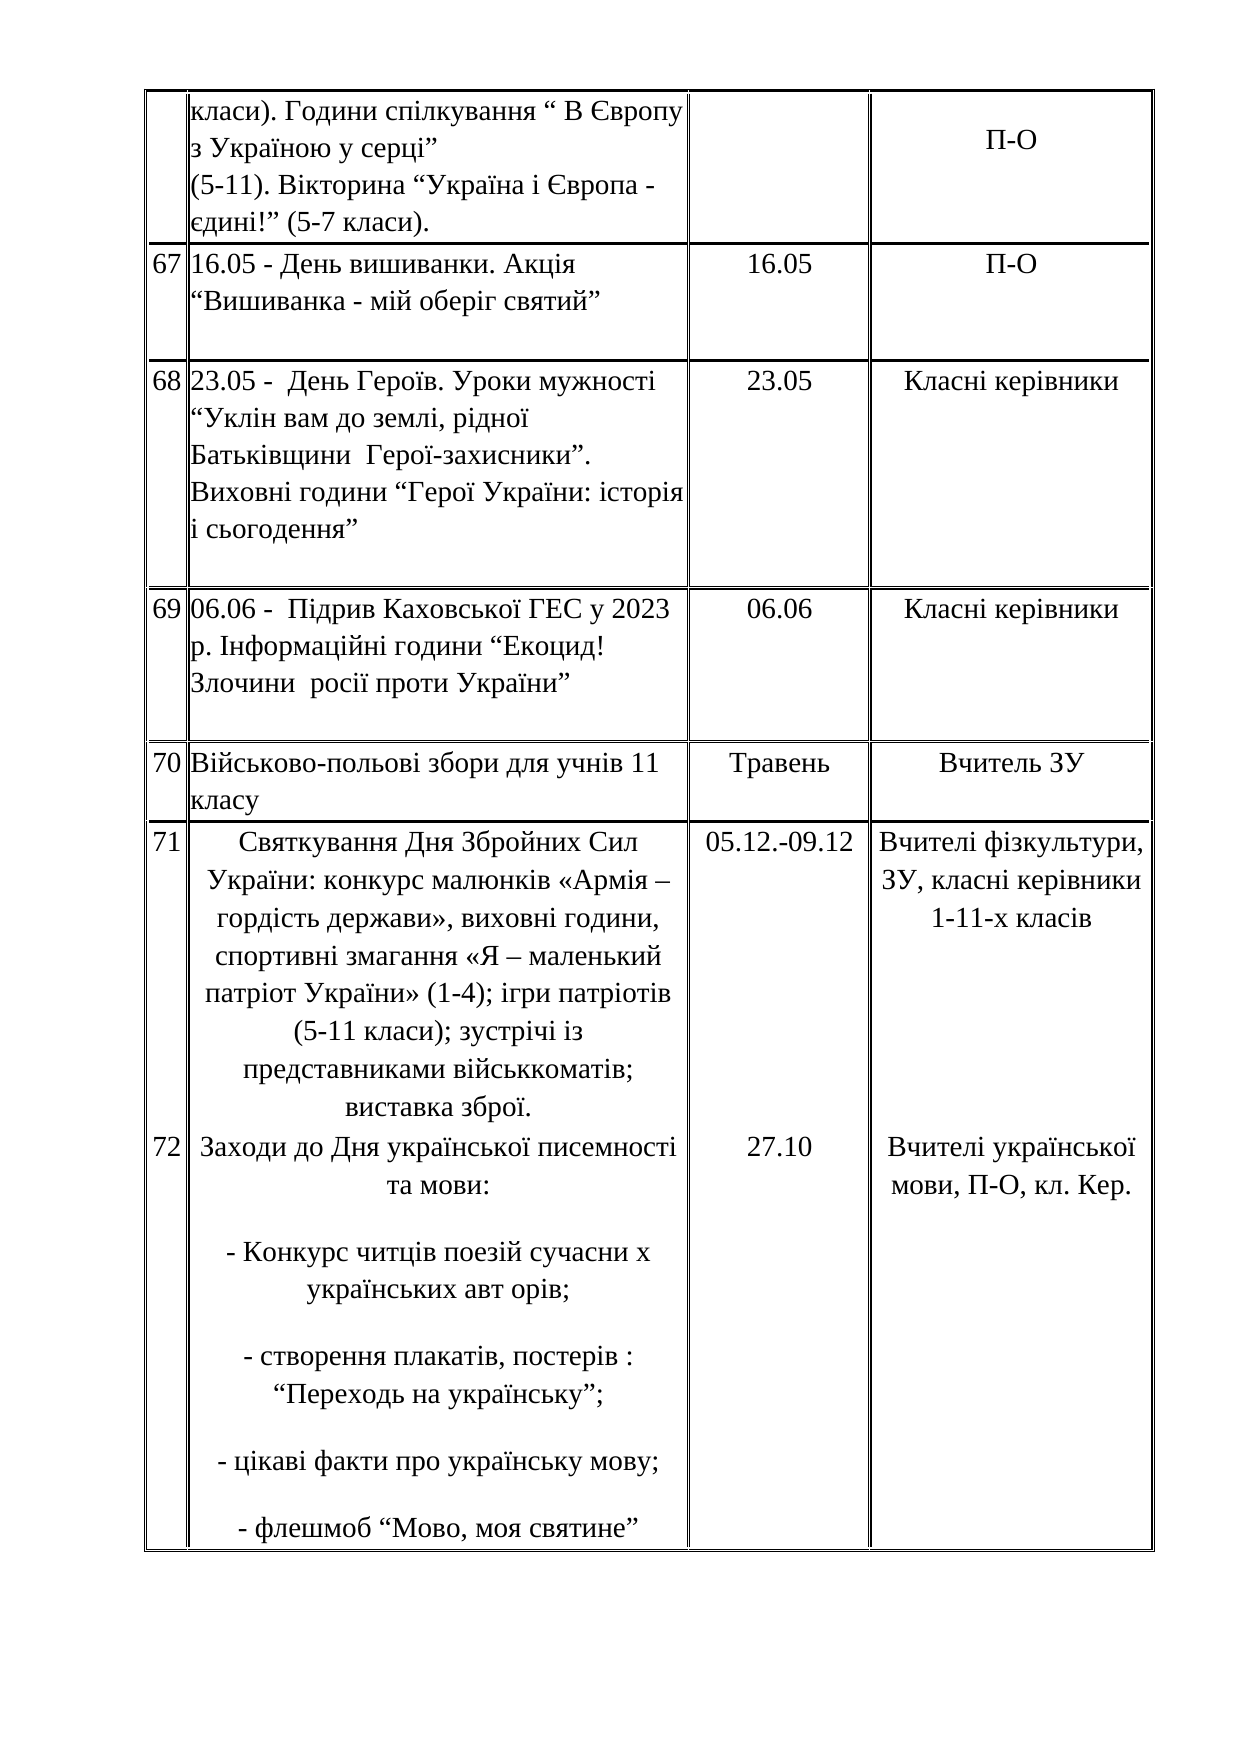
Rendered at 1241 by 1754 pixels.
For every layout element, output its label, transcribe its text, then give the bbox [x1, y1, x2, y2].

table_cell Заходи до Дня української писемності та мови: - Конкурс читців поезій сучасни х українських авт орів; - створення плакатів, постерів : “Переходь на українську”; - цікаві факти про українську мову; - флешмоб “Мово, моя святине” [188, 1128, 689, 1549]
table_cell Вчителі фізкультури, ЗУ, класні керівники 1-11-х класів [872, 820, 1153, 1127]
table_cell 71 [145, 820, 186, 1127]
table_cell 16.05 - День вишиванки. Акція “Вишиванка - мій оберіг святий” [190, 245, 687, 359]
table_cell Святкування Дня Збройних Сил України: конкурс малюнків «Армія – гордість держави», виховні години, спортивні змагання «Я – маленький патріот України» (1-4); ігри патріотів (5-11 класи); зустрічі із представниками військкоматів; виставка зброї. [190, 823, 687, 1127]
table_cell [870, 92, 1151, 242]
table_cell 16.05 [690, 245, 868, 359]
table_cell 68 [147, 359, 186, 586]
table_cell 23.05 [690, 362, 868, 586]
table_cell 05.12.-09.12 [690, 823, 868, 1127]
table_cell 70 [147, 740, 186, 819]
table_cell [188, 91, 689, 242]
table_cell Вчитель ЗУ [872, 740, 1152, 819]
table_cell 23.05 - День Героїв. Уроки мужності “Уклін вам до землі, рідної Батьківщини Герої-захисники”. Виховні години “Герої України: історія і сьогодення” [190, 362, 687, 586]
table_cell Класні керівники [872, 359, 1151, 586]
table_cell Травень [690, 743, 868, 819]
table_cell 27.10 [689, 1128, 870, 1549]
table_cell Класні керівники [872, 586, 1152, 740]
table_cell 06.06 [690, 590, 868, 740]
table_cell 72 [147, 1128, 188, 1549]
table_cell 06.06 - Підрив Каховської ГЕС у 2023 р. Інформаційні години “Екоцид! Злочини росії проти України” [190, 590, 687, 740]
table_cell 69 [147, 586, 186, 740]
table_cell Військово-польові збори для учнів 11 класу [190, 743, 687, 819]
table_cell 67 [147, 242, 186, 359]
table_cell 66 [147, 90, 188, 242]
table_cell 09.05 [689, 90, 870, 242]
table_cell П-О [872, 242, 1151, 359]
table_cell Вчителі української мови, П-О, кл. Кер. [870, 1128, 1151, 1549]
